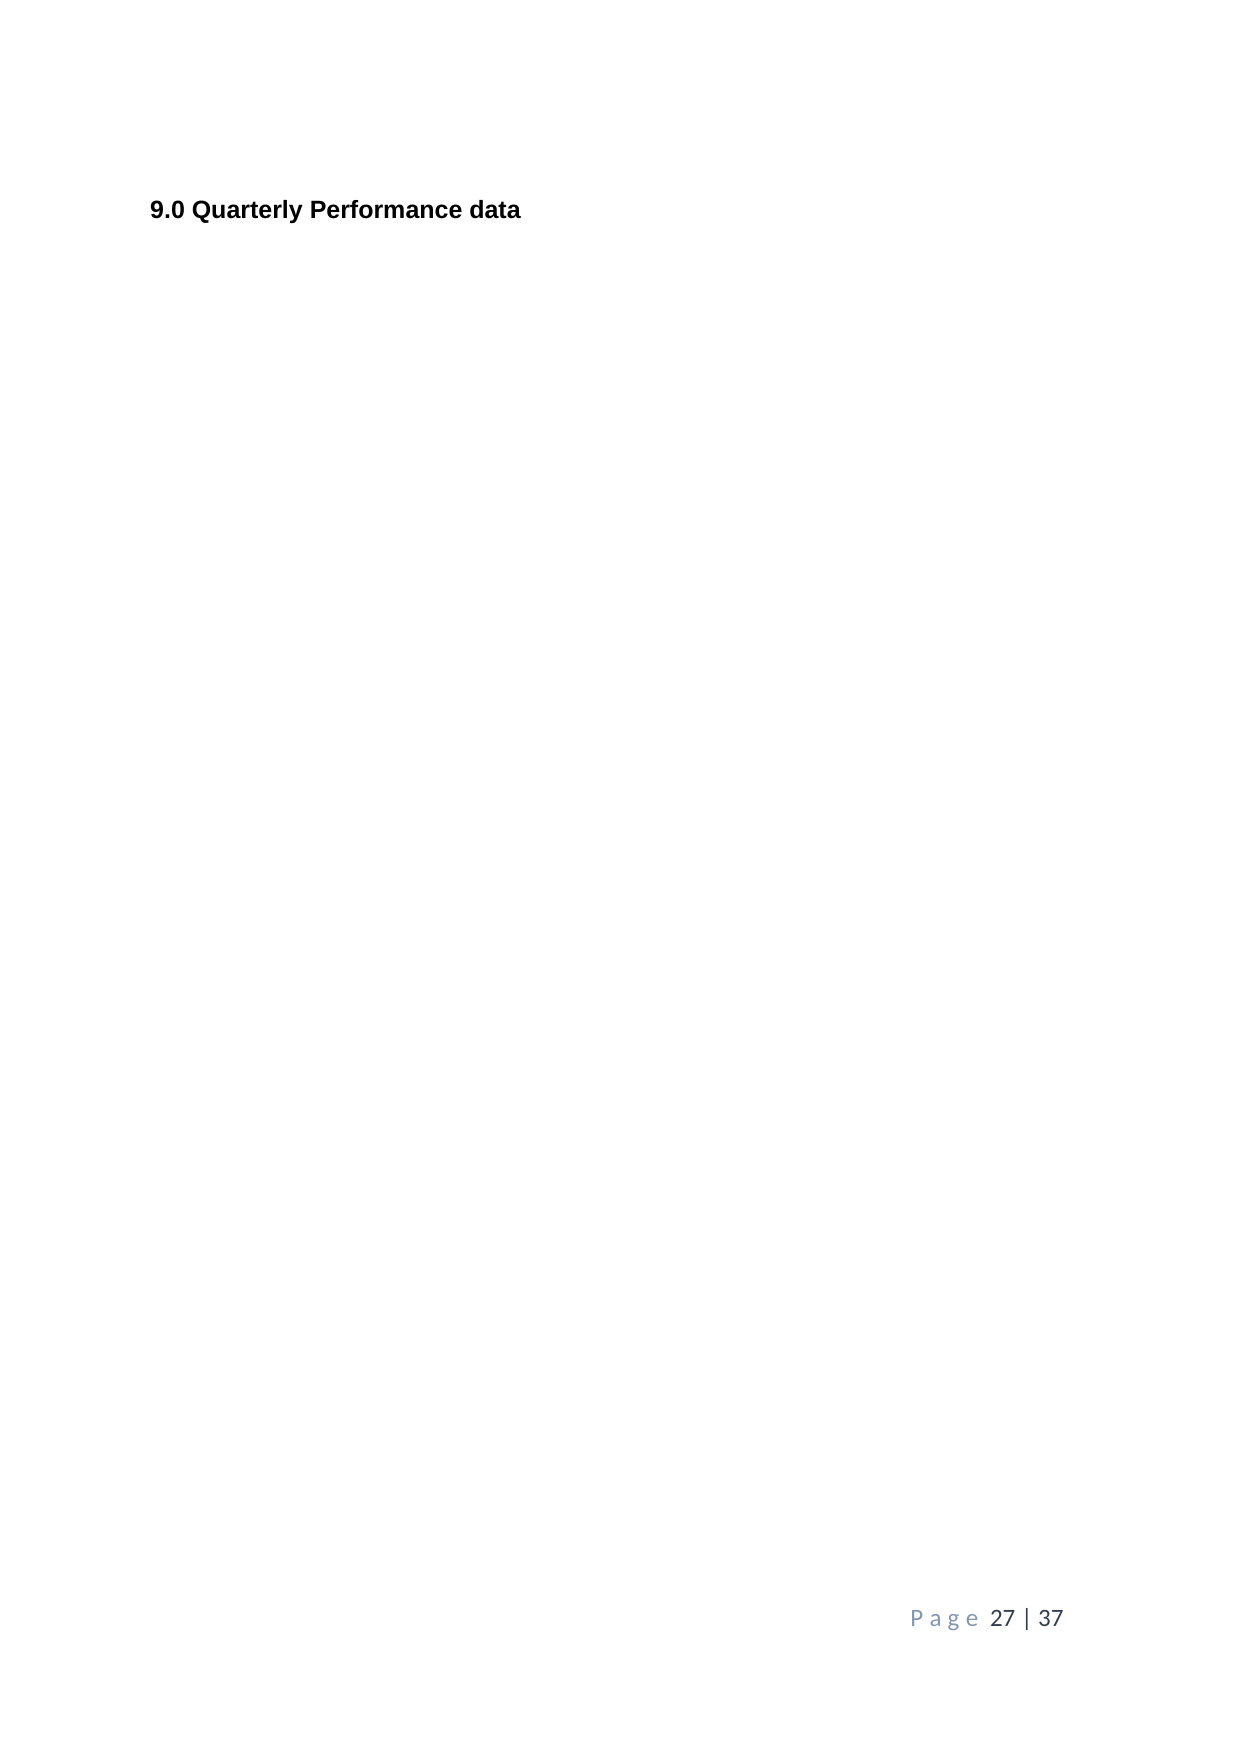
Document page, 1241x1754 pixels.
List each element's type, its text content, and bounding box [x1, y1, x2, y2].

text 9.0 Quarterly Performance data [150, 195, 1090, 224]
